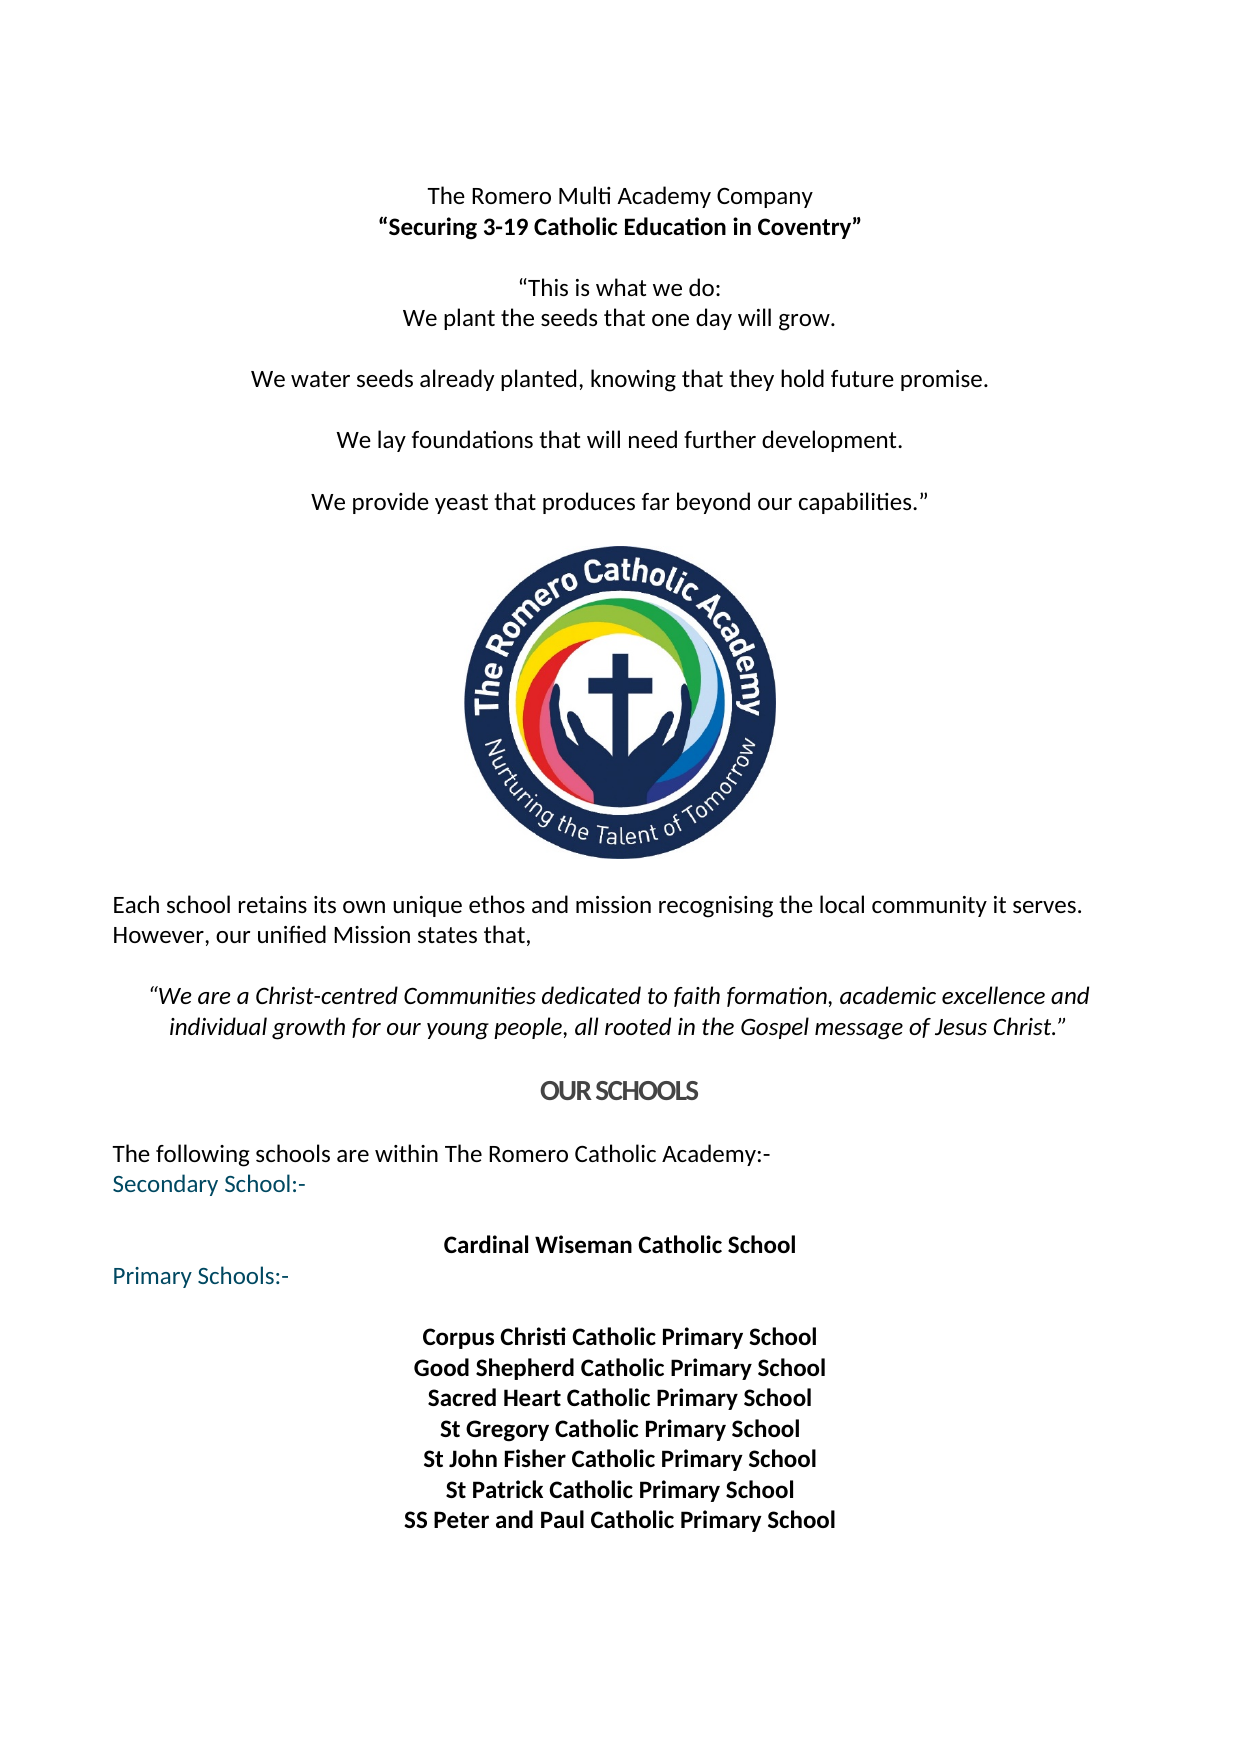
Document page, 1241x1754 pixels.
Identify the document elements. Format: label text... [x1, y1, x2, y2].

text St Gregory Catholic Primary School [112, 1413, 1128, 1443]
text The Romero Multi Academy Company [112, 181, 1128, 211]
title Our Schools [112, 1072, 1128, 1107]
text Each school retains its own unique ethos and mission recognising the local community it serves. However, our unified Mission states that, [112, 889, 1128, 950]
text St Patrick Catholic Primary School [112, 1474, 1128, 1504]
text “Securing 3-19 Catholic Education in Coventry” [112, 211, 1128, 242]
text Cardinal Wiseman Catholic School [112, 1199, 1128, 1260]
text “This is what we do: [111, 272, 1128, 303]
subtitle Primary Schools:- [112, 1260, 1128, 1291]
text Corpus Christi Catholic Primary School [112, 1291, 1128, 1352]
text We plant the seeds that one day will grow. We water seeds already planted, knowing that they hold future promise. We lay foundations that will need further development. We provide yeast that produces far beyond our capabilities.” [111, 303, 1128, 516]
text “We are a Christ-centred Communities dedicated to faith formation, academic excellence and individual growth for our young people, all rooted in the Gospel message of Jesus Christ.” [112, 980, 1128, 1041]
text The following schools are within The Romero Catholic Academy:- [112, 1138, 1128, 1168]
text Sacred Heart Catholic Primary School [112, 1382, 1128, 1413]
text St John Fisher Catholic Primary School [112, 1443, 1128, 1474]
picture [464, 546, 776, 859]
text Good Shepherd Catholic Primary School [112, 1352, 1128, 1382]
text SS Peter and Paul Catholic Primary School [112, 1504, 1128, 1535]
subtitle Secondary School:- [112, 1168, 1128, 1199]
